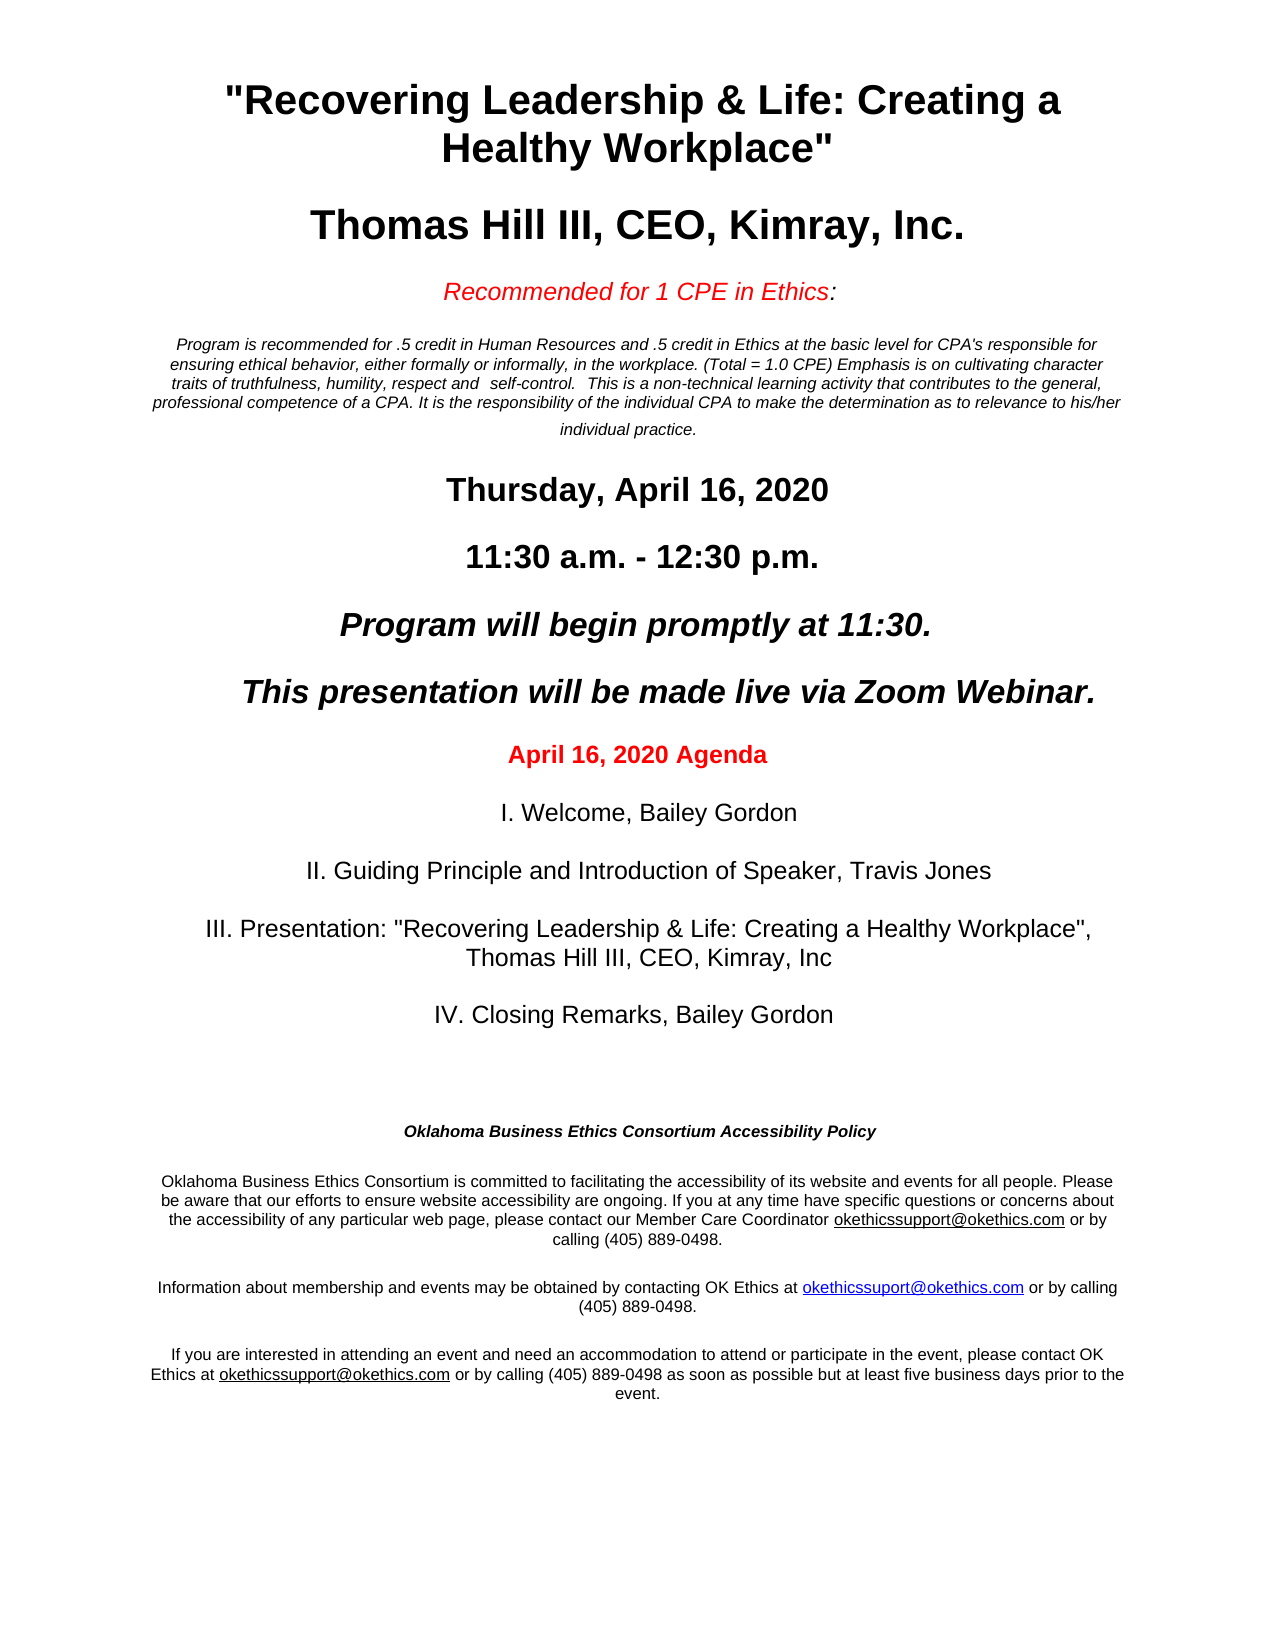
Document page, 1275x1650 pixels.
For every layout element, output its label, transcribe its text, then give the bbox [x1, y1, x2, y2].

text Thomas Hill III, CEO, Kimray, Inc. [150, 200, 1125, 248]
text If you are interested in attending an event and need an accommodation to attend or participate in the event, please contact OK Ethics at okethicssupport@okethics.com or by calling (405) 889-0498 as soon as possible but at least five business days prior to the event. [150, 1345, 1125, 1403]
text Program will begin promptly at 11:30. [150, 605, 1125, 643]
text April 16, 2020 Agenda [150, 740, 1125, 769]
text II. Guiding Principle and Introduction of Speaker, Travis Jones [173, 856, 1125, 885]
text III. Presentation: "Recovering Leadership & Life: Creating a Healthy Workplace", Thomas Hill III, CEO, Kimray, Inc [173, 914, 1125, 971]
text Program is recommended for .5 credit in Human Resources and .5 credit in Ethics at the basic level for CPA's responsible for ensuring ethical behavior, either formally or informally, in the workplace. (Total = 1.0 CPE) Emphasis is on cultivating character traits of truthfulness, humility, respect and self-control. This is a non-technical learning activity that contributes to the general, professional competence of a CPA. It is the responsibility of the individual CPA to make the determination as to relevance to his/her individual practice. [150, 335, 1125, 441]
text I. Welcome, Bailey Gordon [173, 798, 1125, 827]
text Recommended for 1 CPE in Ethics: [150, 277, 1125, 306]
text IV. Closing Remarks, Bailey Gordon [150, 1001, 1125, 1029]
text Information about membership and events may be obtained by contacting OK Ethics at okethicssuport@okethics.com or by calling (405) 889-0498. [150, 1278, 1125, 1316]
text This presentation will be made live via Zoom Webinar. [150, 672, 1125, 711]
text Oklahoma Business Ethics Consortium is committed to facilitating the accessibility of its website and events for all people. Please be aware that our efforts to ensure website accessibility are ongoing. If you at any time have specific questions or concerns about the accessibility of any particular web page, please contact our Member Care Coordinator okethicssupport@okethics.com or by calling (405) 889-0498. [150, 1172, 1125, 1248]
text 11:30 a.m. - 12:30 p.m. [150, 537, 1125, 576]
text Thursday, April 16, 2020 [150, 470, 1125, 508]
text Oklahoma Business Ethics Consortium Accessibility Policy [150, 1116, 1125, 1143]
text "Recovering Leadership & Life: Creating a Healthy Workplace" [150, 75, 1125, 171]
